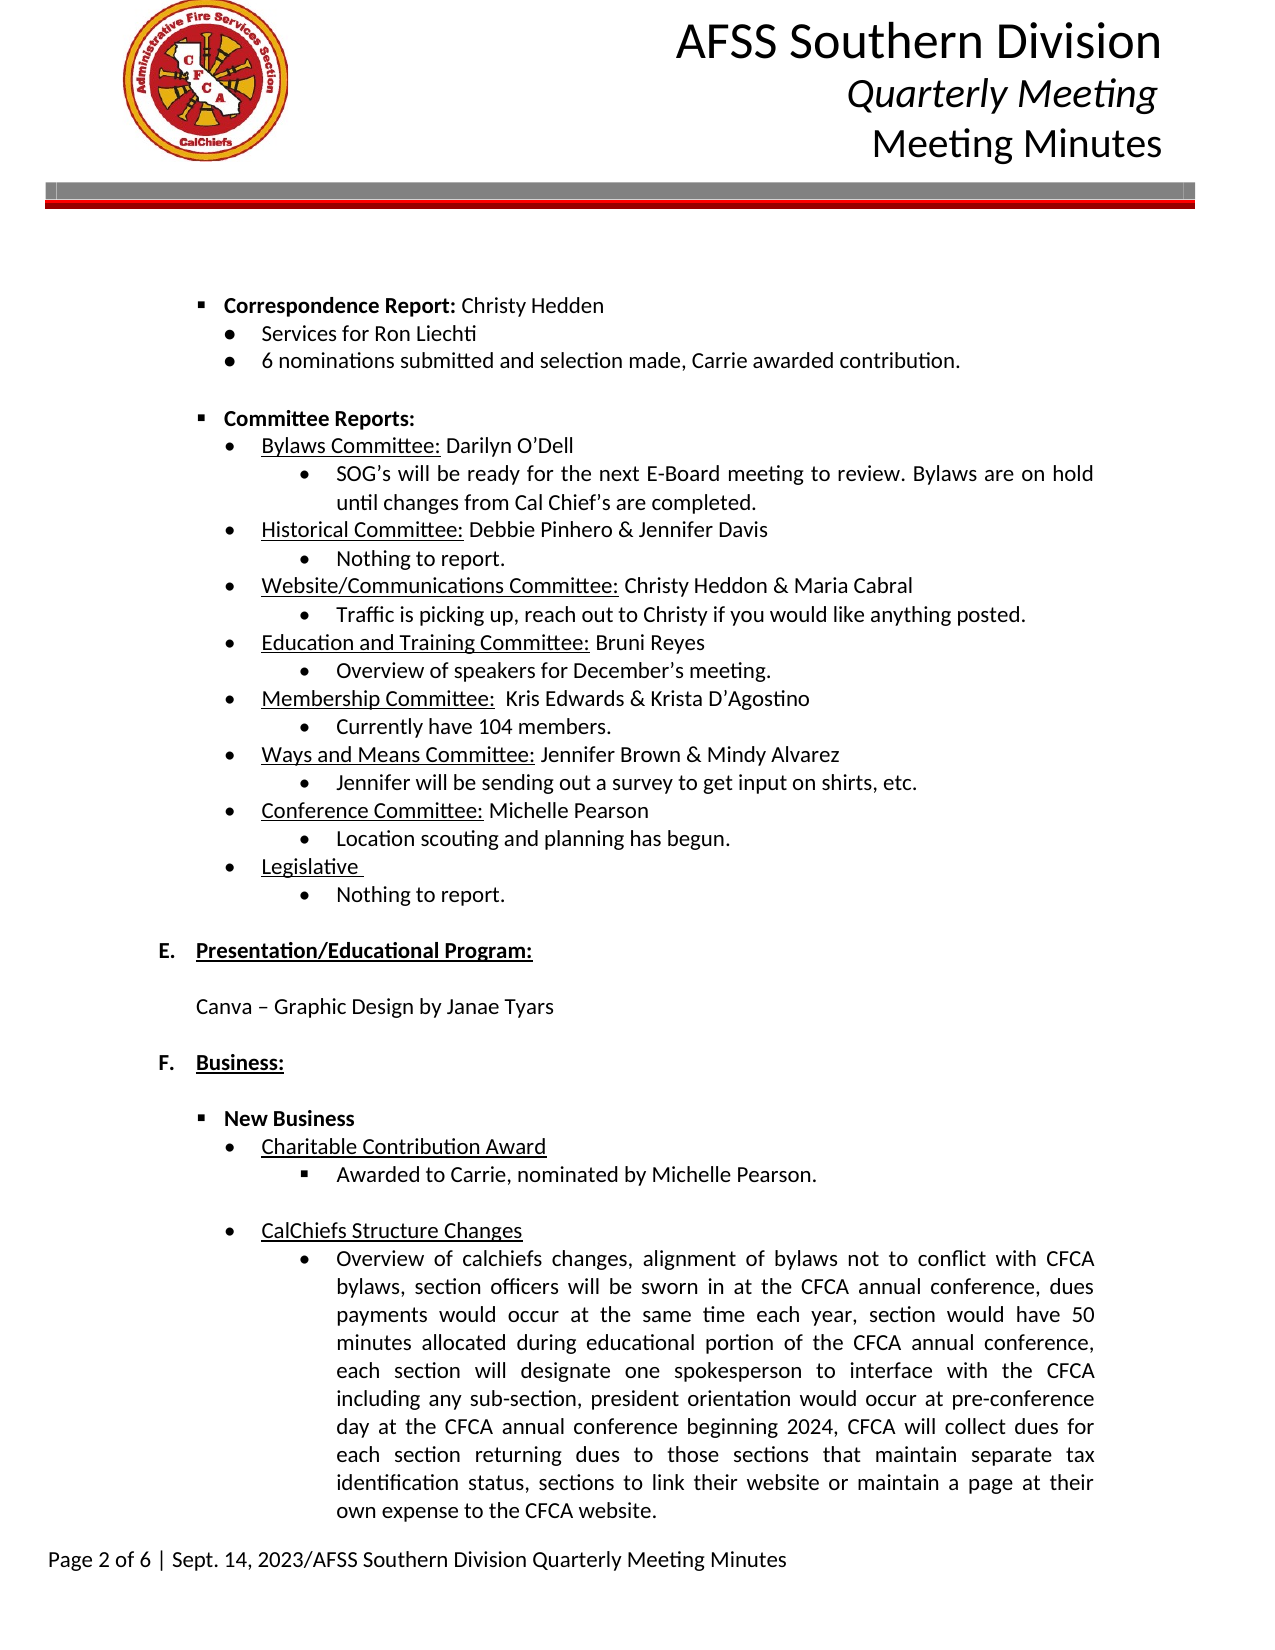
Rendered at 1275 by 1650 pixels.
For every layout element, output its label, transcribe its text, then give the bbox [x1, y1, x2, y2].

list Ways and Means Committee: Jennifer Brown & Mindy Alvarez [224, 740, 1096, 768]
list Location scouting and planning has begun. [298, 824, 1096, 852]
list 6 nominations submitted and selection made, Carrie awarded contribution. [224, 347, 1096, 375]
list Historical Committee: Debbie Pinhero & Jennifer Davis [224, 516, 1096, 544]
subtitle Presentation/Educational Program: [158, 936, 1096, 964]
list Currently have 104 members. [298, 712, 1096, 740]
list Correspondence Report: Christy Hedden [196, 291, 1096, 319]
list Charitable Contribution Award [224, 1132, 1096, 1160]
list Committee Reports: [196, 403, 1096, 432]
list New Business [196, 1104, 1096, 1132]
list Services for Ron Liechti [224, 319, 1096, 347]
list Jennifer will be sending out a survey to get input on shirts, etc. [298, 768, 1096, 796]
list Traffic is picking up, reach out to Christy if you would like anything posted. [298, 600, 1096, 628]
list Website/Communications Committee: Christy Heddon & Maria Cabral [224, 572, 1096, 600]
list Awarded to Carrie, nominated by Michelle Pearson. [299, 1160, 1096, 1188]
list Bylaws Committee: Darilyn O’Dell [224, 432, 1096, 459]
list Legislative [224, 852, 1096, 880]
list Conference Committee: Michelle Pearson [224, 796, 1096, 824]
list Overview of calchiefs changes, alignment of bylaws not to conflict with CFCA bylaws, section officers will be sworn in at the CFCA annual conference, dues payments would occur at the same time each year, section would have 50 minutes allocated during educational portion of the CFCA annual conference, each section will designate one spokesperson to interface with the CFCA including any sub-section, president orientation would occur at pre-conference day at the CFCA annual conference beginning 2024, CFCA will collect dues for each section returning dues to those sections that maintain separate tax identification status, sections to link their website or maintain a page at their own expense to the CFCA website. [298, 1244, 1096, 1524]
list Nothing to report. [298, 880, 1096, 908]
subtitle Business: [158, 1048, 1096, 1076]
list SOG’s will be ready for the next E-Board meeting to review. Bylaws are on hold until changes from Cal Chief’s are completed. [298, 459, 1096, 516]
list Education and Training Committee: Bruni Reyes [224, 628, 1096, 656]
list Overview of speakers for December’s meeting. [298, 656, 1096, 684]
list Nothing to report. [298, 544, 1096, 572]
list Membership Committee: Kris Edwards & Krista D’Agostino [224, 684, 1096, 712]
picture [122, 0, 289, 162]
list CalChiefs Structure Changes [224, 1216, 1096, 1244]
text Canva – Graphic Design by Janae Tyars [196, 992, 1096, 1020]
